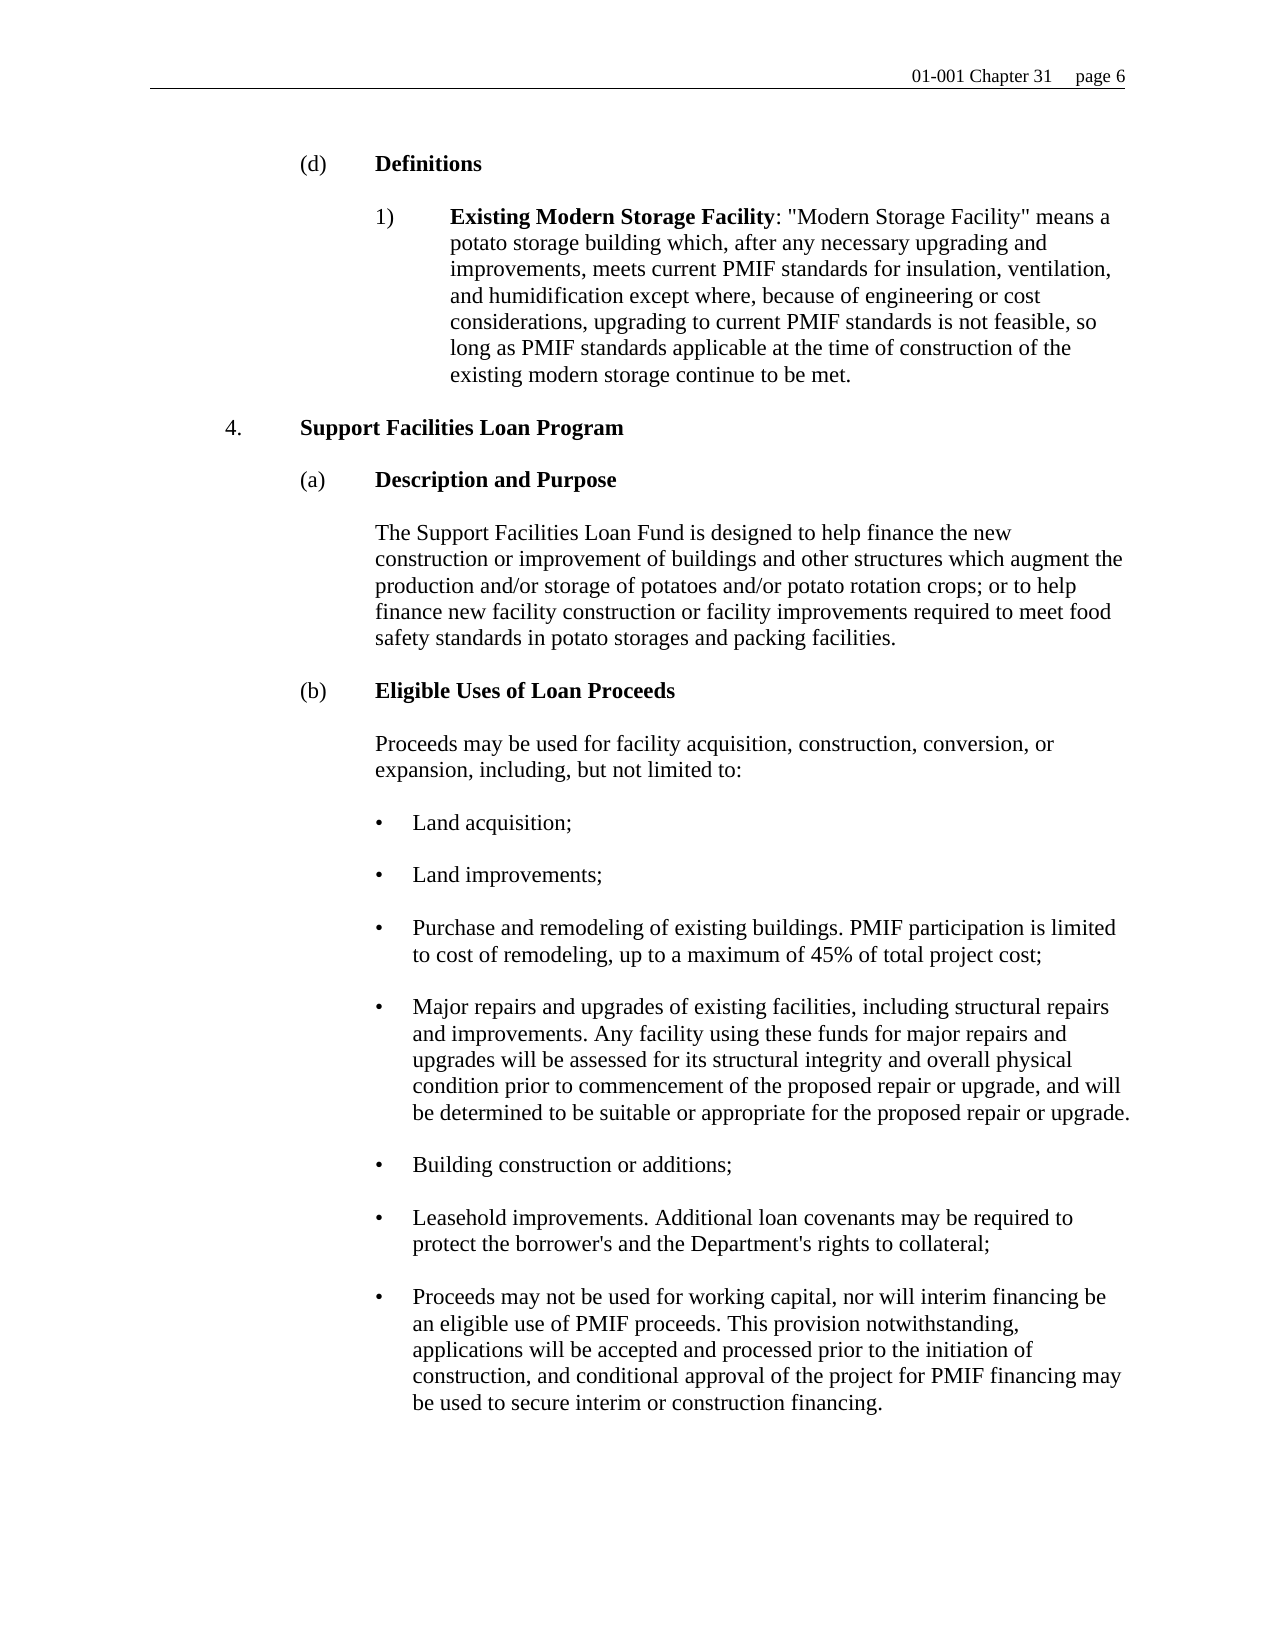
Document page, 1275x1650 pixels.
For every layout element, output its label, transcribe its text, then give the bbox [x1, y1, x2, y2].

text The Support Facilities Loan Fund is designed to help finance the new construction or improvement of buildings and other structures which augment the production and/or storage of potatoes and/or potato rotation crops; or to help finance new facility construction or facility improvements required to meet food safety standards in potato storages and packing facilities. [150, 519, 1125, 651]
text (a) Description and Purpose [150, 466, 1125, 493]
text (b) Eligible Uses of Loan Proceeds [150, 677, 1125, 703]
text 1) Existing Modern Storage Facility: "Modern Storage Facility" means a potato storage building which, after any necessary upgrading and improvements, meets current PMIF standards for insulation, ventilation, and humidification except where, because of engineering or cost considerations, upgrading to current PMIF standards is not feasible, so long as PMIF standards applicable at the time of construction of the existing modern storage continue to be met. [150, 203, 1125, 387]
text • Leasehold improvements. Additional loan covenants may be required to protect the borrower's and the Department's rights to collateral; [150, 1204, 1125, 1257]
text • Purchase and remodeling of existing buildings. PMIF participation is limited to cost of remodeling, up to a maximum of 45% of total project cost; [150, 914, 1125, 967]
text • Building construction or additions; [150, 1151, 1125, 1178]
text (d) Definitions [150, 150, 1125, 176]
text • Major repairs and upgrades of existing facilities, including structural repairs and improvements. Any facility using these funds for major repairs and upgrades will be assessed for its structural integrity and overall physical condition prior to commencement of the proposed repair or upgrade, and will be determined to be ble or appropriate for the proposed repair or upgrade. [150, 993, 1144, 1125]
text 4. Support Facilities Loan Program [150, 413, 1125, 440]
text Proceeds may be used for facility acquisition, construction, conversion, or expansion, including, but not limited to: [150, 730, 1125, 782]
text • Land acquisition; [150, 809, 1125, 835]
text • Proceeds may not be used for working capital, nor will interim financing be an eligible use of PMIF proceeds. This provision notwithstanding, applications will be accepted and processed prior to the initiation of construction, and conditional approval of the project for PMIF financing may be used to secure interim or construction financing. [150, 1283, 1125, 1415]
text • Land improvements; [150, 862, 1125, 888]
